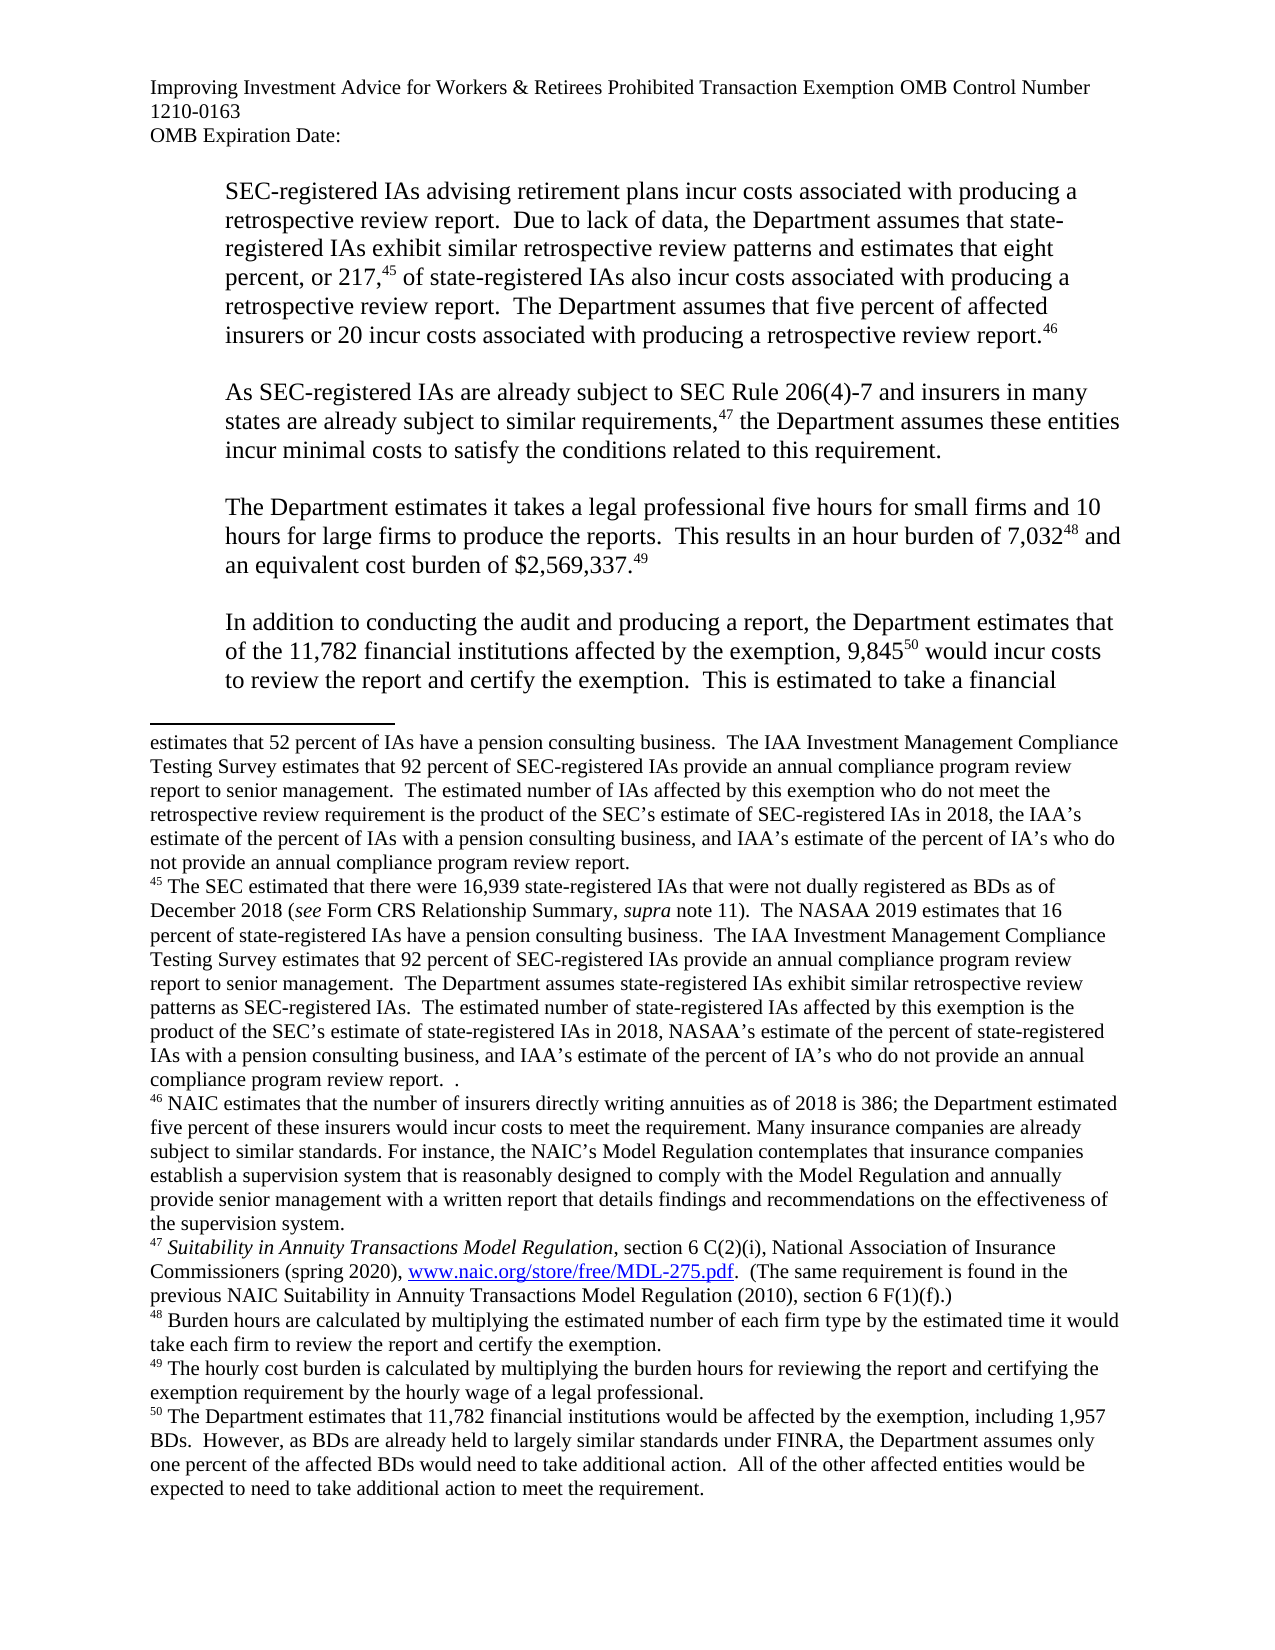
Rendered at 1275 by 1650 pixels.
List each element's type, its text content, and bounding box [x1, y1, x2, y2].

text In addition to conducting the audit and producing a report, the Department estimates that of the 11,782 financial institutions affected by the exemption, 9,845 would incur costs to review the report and certify the exemption. This is estimated to take a financial manager two hours for small firms and four hours for large firms, depending on the nature of the business. This results in an hour burden of 34,718 and an equivalent cost burden of $5,750,451. Further, the Department estimates that the 11,782 financial institutions affected by the exemption need to make additions or modifications to their reports to fully comply with the exemption. This is estimated to take a legal professional one hour for small firms and two hours for large firms. This results in an hour burden of 20,727 and an equivalent cost burden of $7,573,614. [225, 607, 1125, 693]
text As SEC-registered IAs are already subject to SEC Rule 206(4)-7 and insurers in many states are already subject to similar requirements, the Department assumes these entities incur minimal costs to satisfy the conditions related to this requirement. [225, 377, 1125, 463]
text In 2018, the Investment Adviser Association estimated that 92 percent of SEC-registered IAs voluntarily provide an annual compliance program review report to senior management. Therefore, the Department estimates that only eight percent, or 538, of SEC-registered IAs advising retirement plans incur costs associated with producing a retrospective review report. Due to lack of data, the Department assumes that state-registered IAs exhibit similar retrospective review patterns and estimates that eight percent, or 217, of state-registered IAs also incur costs associated with producing a retrospective review report. The Department assumes that five percent of affected insurers or 20 incur costs associated with producing a retrospective review report. [225, 176, 1125, 348]
text The Department estimates it takes a legal professional five hours for small firms and 10 hours for large firms to produce the reports. This results in an hour burden of 7,032 and an equivalent cost burden of $2,569,337. [225, 492, 1125, 578]
